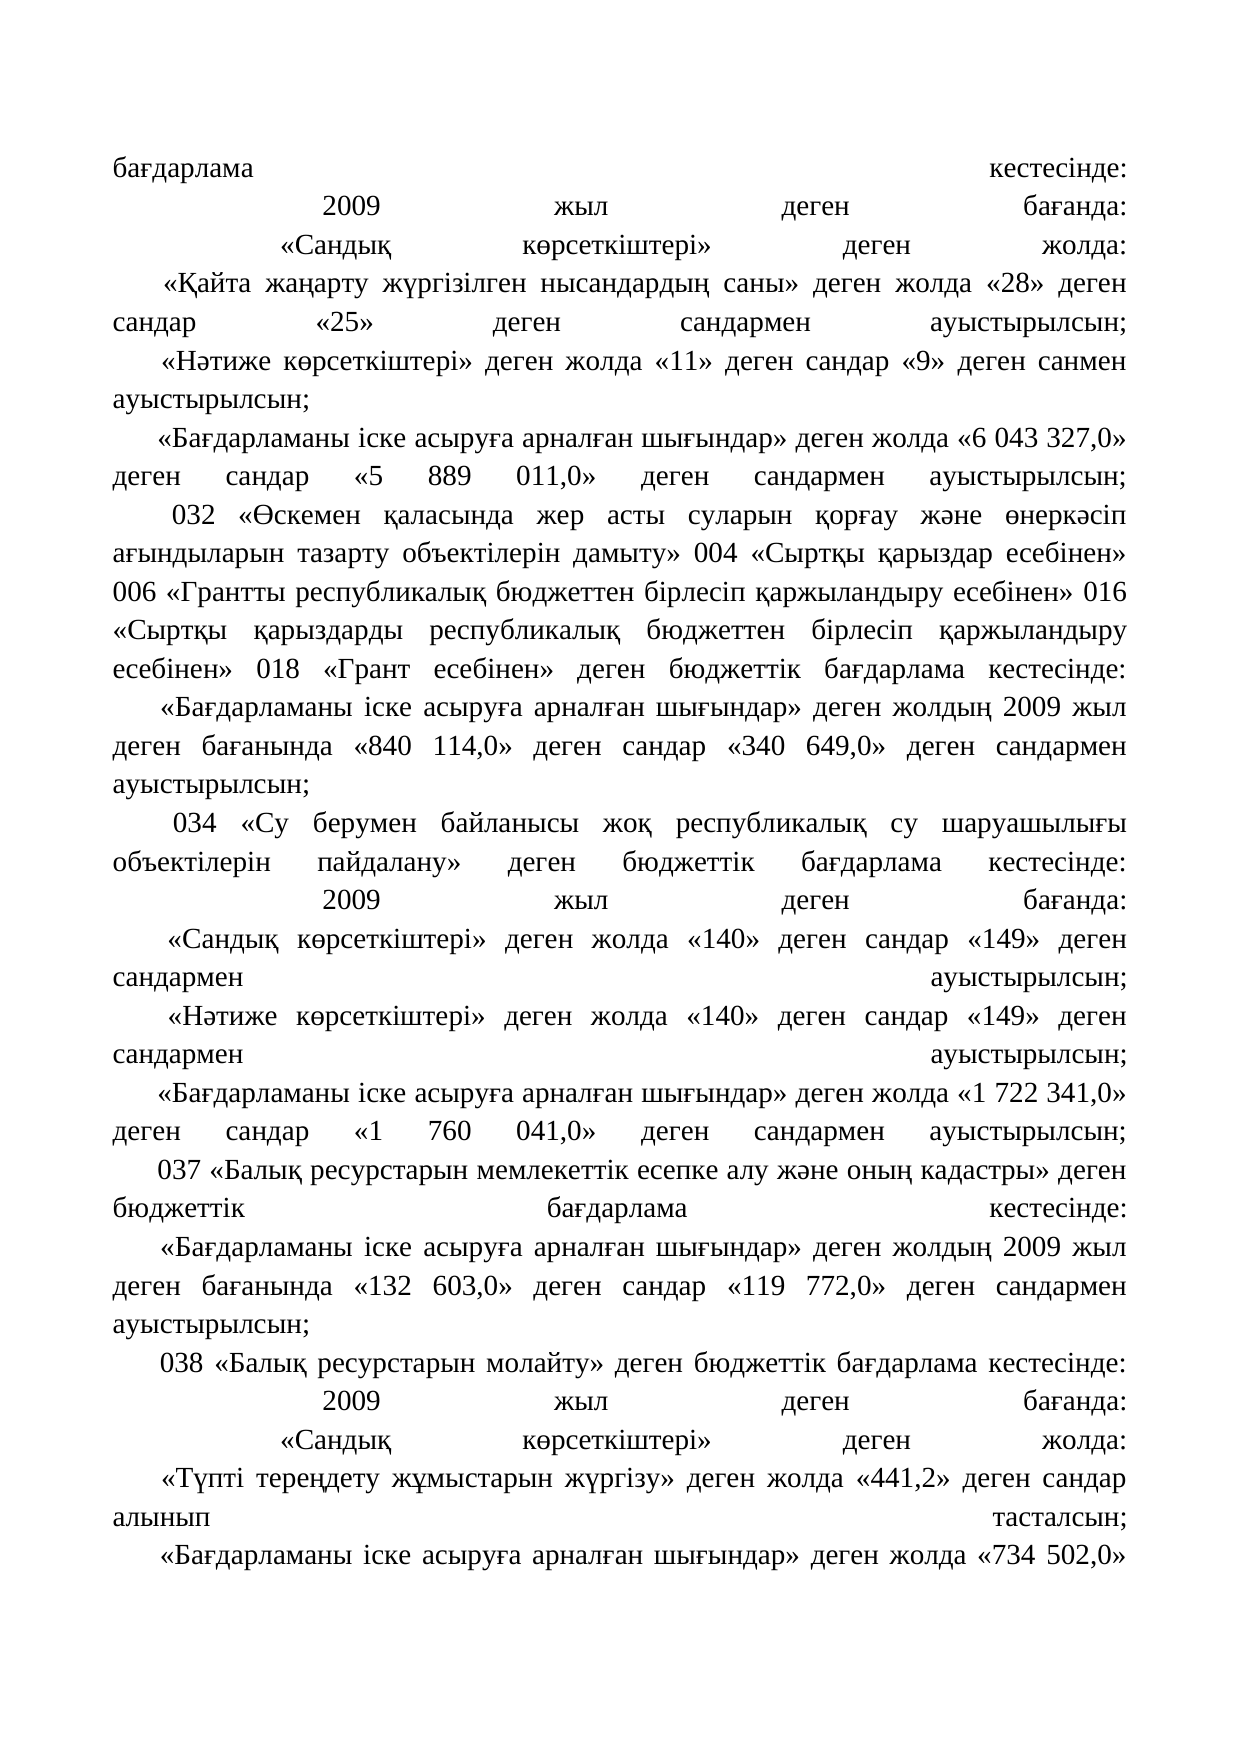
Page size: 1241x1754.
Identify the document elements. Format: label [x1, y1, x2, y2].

text [112, 150, 1128, 1571]
